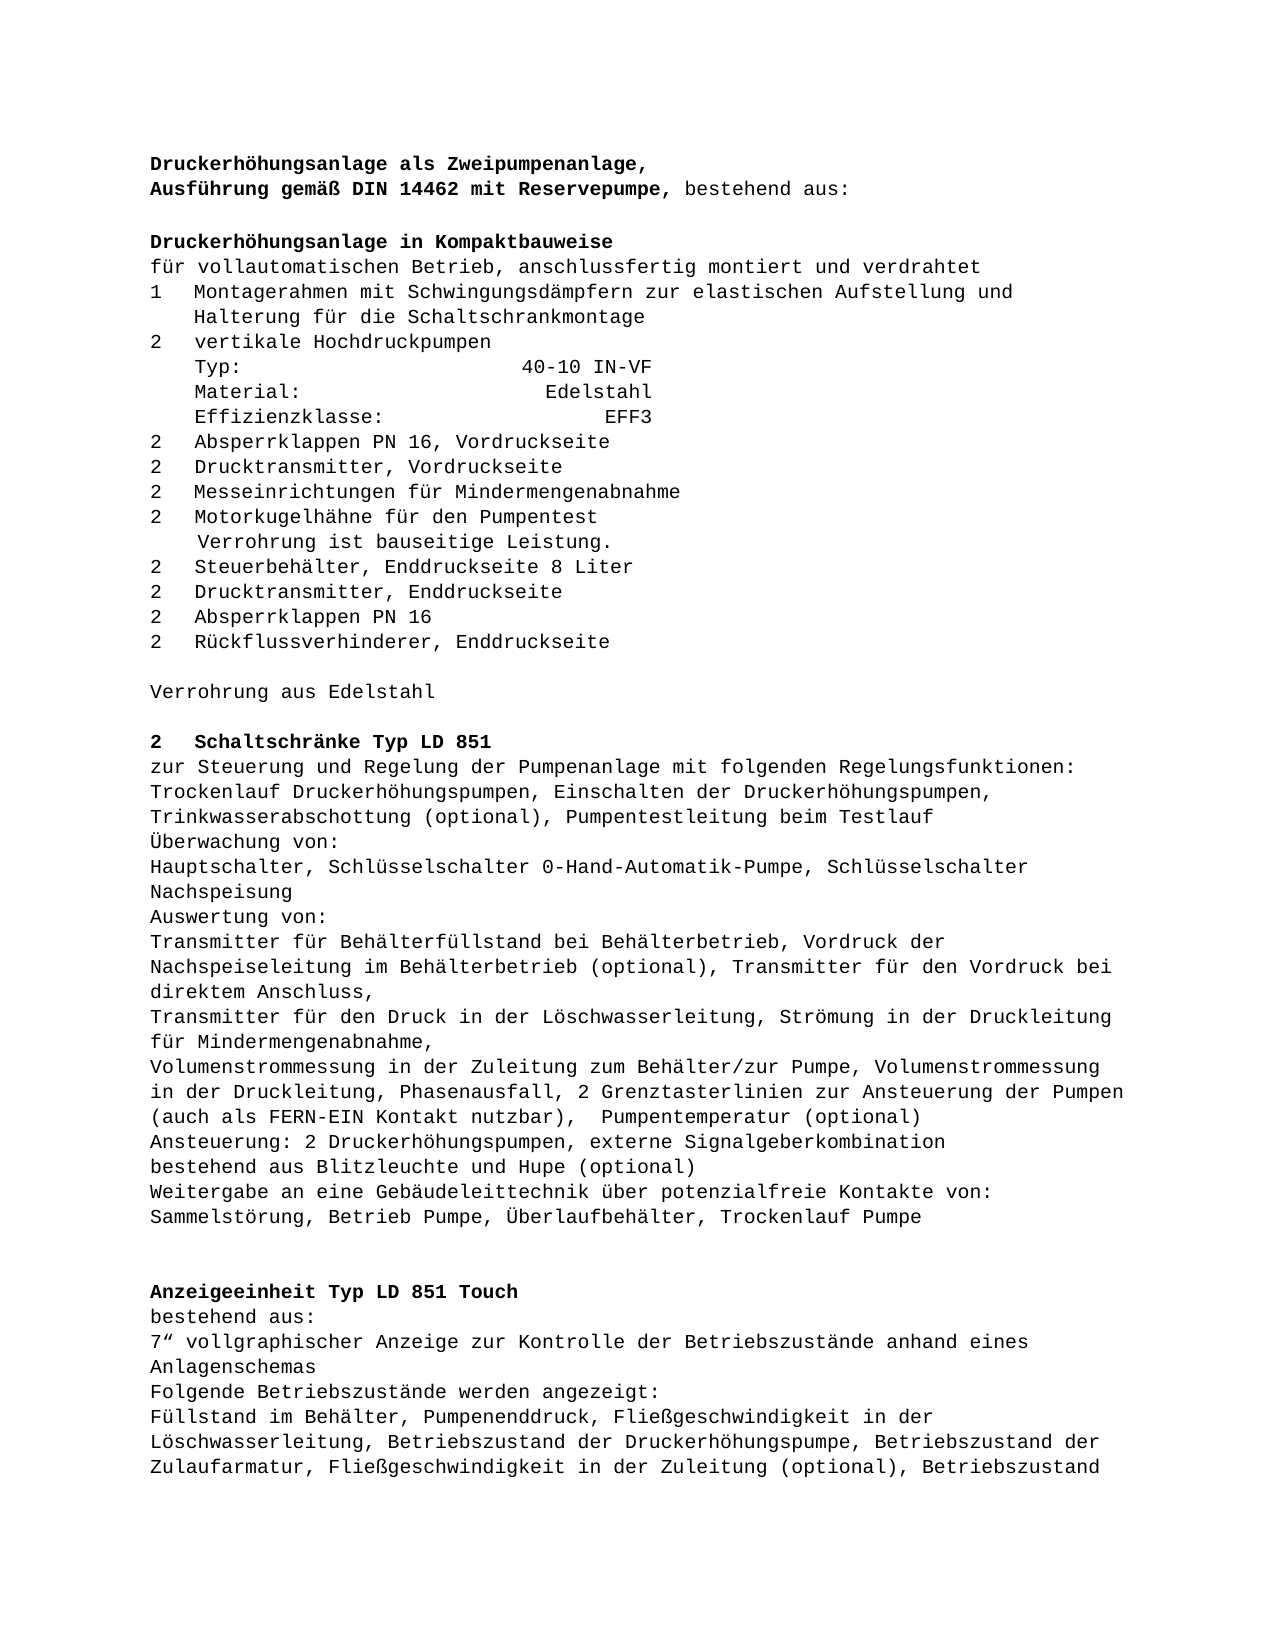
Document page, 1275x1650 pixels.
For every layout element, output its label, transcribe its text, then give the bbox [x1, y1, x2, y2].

text 2 Rückflussverhinderer, Enddruckseite [150, 628, 1125, 653]
text Verrohrung aus Edelstahl [150, 678, 1125, 703]
text Folgende Betriebszustände werden angezeigt: [150, 1378, 1125, 1403]
text für vollautomatischen Betrieb, anschlussfertig montiert und verdrahtet [150, 253, 1125, 278]
text 2 Drucktransmitter, Vordruckseite [150, 453, 1125, 478]
text 2 Messeinrichtungen für Mindermengenabnahme [150, 478, 1125, 503]
text Druckerhöhungsanlage in Kompaktbauweise [150, 228, 1125, 253]
text 2 Schaltschränke Typ LD 851 [150, 728, 1125, 753]
text 1 Montagerahmen mit Schwingungsdämpfern zur elastischen Aufstellung und Halterung für die Schaltschrankmontage [150, 278, 1125, 328]
text bestehend aus Blitzleuchte und Hupe (optional) [150, 1153, 1125, 1178]
text Effizienzklasse: EFF3 [150, 403, 1125, 428]
text Ausführung gemäß DIN 14462 mit Reservepumpe, bestehend aus: [150, 175, 1125, 200]
text 2 Steuerbehälter, Enddruckseite 8 Liter [150, 553, 1125, 578]
text Druckerhöhungsanlage als Zweipumpenanlage, [150, 150, 1125, 175]
text Verrohrung ist bauseitige Leistung. [150, 528, 1125, 553]
text 7“ vollgraphischer Anzeige zur Kontrolle der Betriebszustände anhand eines Anlagenschemas [150, 1328, 1125, 1378]
text bestehend aus: [150, 1303, 1125, 1328]
text Überwachung von: Hauptschalter, Schlüsselschalter 0-Hand-Automatik-Pumpe, Schlüsselschalter Nachspeisung Auswertung von: Transmitter für Behälterfüllstand bei Behälterbetrieb, Vordruck der Nachspeiseleitung im Behälterbetrieb (optional), Transmitter für den Vordruck bei direktem Anschluss, Transmitter für den Druck in der Löschwasserleitung, Strömung in der Druckleitung für Mindermengenabnahme, Volumenstrommessung in der Zuleitung zum Behälter/zur Pumpe, Volumenstrommessung in der Druckleitung, Phasenausfall, 2 Grenztasterlinien zur Ansteuerung der Pumpen (auch als FERN-EIN Kontakt nutzbar), Pumpentemperatur (optional) Ansteuerung: 2 Druckerhöhungspumpen, externe Signalgeberkombination [150, 828, 1125, 1153]
text 2 Absperrklappen PN 16 [150, 603, 1125, 628]
text Weitergabe an eine Gebäudeleittechnik über potenzialfreie Kontakte von: [150, 1178, 1125, 1203]
text zur Steuerung und Regelung der Pumpenanlage mit folgenden Regelungsfunktionen: [150, 753, 1125, 778]
text Typ: 40-10 IN-VF [150, 353, 1125, 378]
text Anzeigeeinheit Typ LD 851 Touch [150, 1278, 1125, 1303]
text Trockenlauf Druckerhöhungspumpen, Einschalten der Druckerhöhungspumpen, Trinkwasserabschottung (optional), Pumpentestleitung beim Testlauf [150, 778, 1125, 828]
text 2 Drucktransmitter, Enddruckseite [150, 578, 1125, 603]
text 2 Absperrklappen PN 16, Vordruckseite [150, 428, 1125, 453]
text Material: Edelstahl [150, 378, 1125, 403]
text 2 vertikale Hochdruckpumpen [150, 328, 1125, 353]
text Sammelstörung, Betrieb Pumpe, Überlaufbehälter, Trockenlauf Pumpe [150, 1203, 1125, 1228]
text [150, 1403, 1125, 1478]
text 2 Motorkugelhähne für den Pumpentest [150, 503, 1125, 528]
